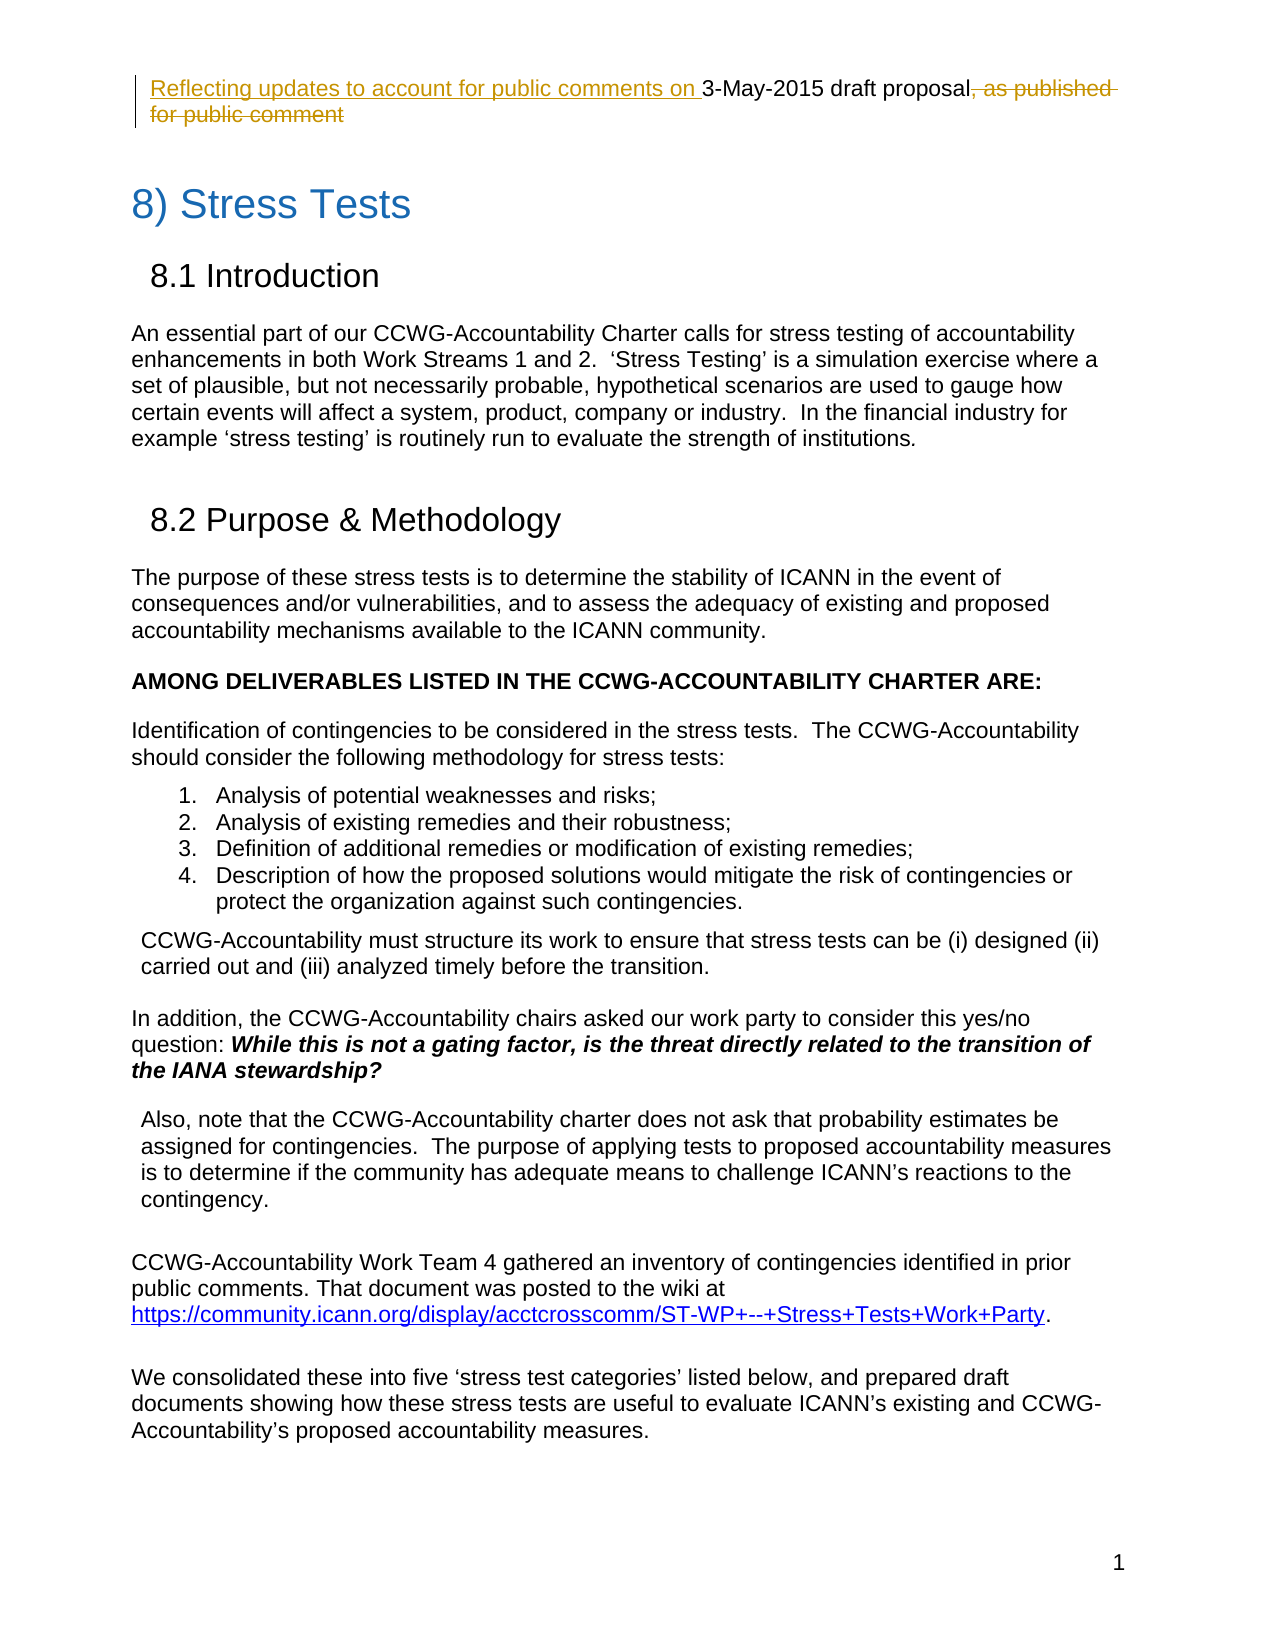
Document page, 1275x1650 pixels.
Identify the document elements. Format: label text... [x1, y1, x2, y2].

list Description of how the proposed solutions would mitigate the risk of contingencies or protect the organization against such contingencies. [178, 862, 1125, 914]
subtitle 8) Stress Tests [131, 179, 1125, 227]
subtitle 8.1 Introduction [150, 256, 1125, 295]
text CCWG-Accountability must structure its work to ensure that stress tests can be (i) designed (ii) carried out and (iii) analyzed timely before the transition. [141, 927, 1125, 979]
text The purpose of these stress tests is to determine the stability of ICANN in the event of consequences and/or vulnerabilities, and to assess the adequacy of existing and proposed accountability mechanisms available to the ICANN community. [131, 564, 1125, 643]
text An essential part of our CCWG-Accountability Charter calls for stress testing of accountability enhancements in both Work Streams 1 and 2. ‘Stress Testing’ is a simulation exercise where a set of plausible, but not necessarily probable, hypothetical scenarios are used to gauge how certain events will affect a system, product, company or industry. In the financial industry for example ‘stress testing’ is routinely run to evaluate the strength of institutions. [131, 320, 1125, 476]
subtitle In addition, the CCWG-Accountability chairs asked our work party to consider this yes/no question: While this is not a gating factor, is the threat directly related to the transition of the IANA stewardship? [131, 1004, 1125, 1083]
text Also, note that the CCWG-Accountability charter does not ask that probability estimates be assigned for contingencies. The purpose of applying tests to proposed accountability measures is to determine if the community has adequate means to challenge ICANN’s reactions to the contingency. [141, 1106, 1125, 1236]
subtitle Among deliverables listed in the CCWG-Accountability Charter are: [131, 668, 1125, 694]
subtitle 8.2 Purpose & Methodology [150, 501, 1125, 539]
list Analysis of existing remedies and their robustness; [178, 809, 1125, 835]
text CCWG-Accountability Work Team 4 gathered an inventory of contingencies identified in prior public comments. That document was posted to the wiki at https://community.icann.org/display/acctcrosscomm/ST-WP+--+Stress+Tests+Work+Party. [131, 1248, 1125, 1352]
list Definition of additional remedies or modification of existing remedies; [178, 835, 1125, 862]
list Analysis of potential weaknesses and risks; [178, 782, 1125, 809]
text We consolidated these into five ‘stress test categories’ listed below, and prepared draft documents showing how these stress tests are useful to evaluate ICANN’s existing and CCWG-Accountability’s proposed accountability measures. [131, 1364, 1125, 1443]
text Identification of contingencies to be considered in the stress tests. The CCWG-Accountability should consider the following methodology for stress tests: [131, 717, 1125, 770]
